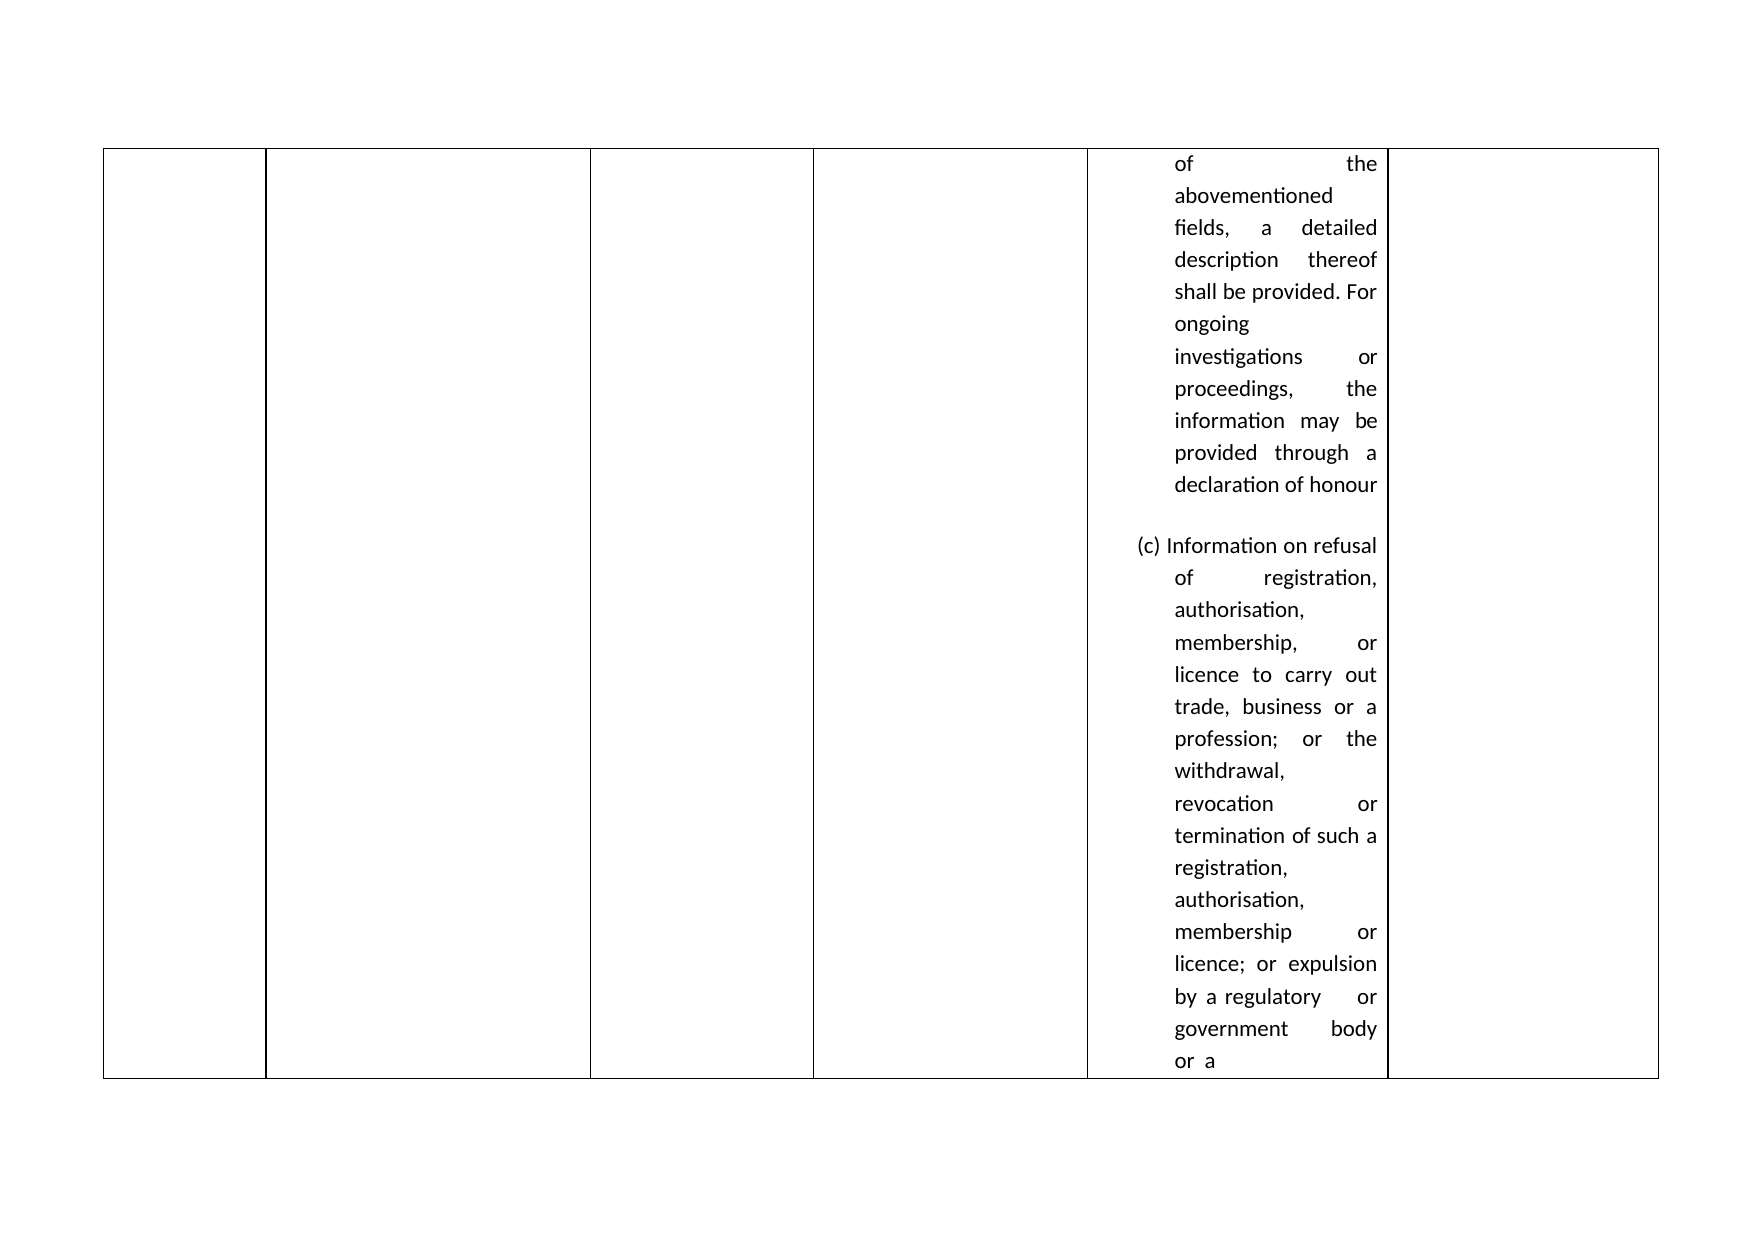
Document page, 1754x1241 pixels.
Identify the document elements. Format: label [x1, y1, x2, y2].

table_cell [591, 149, 813, 1078]
table_cell [1088, 149, 1387, 1078]
table_cell [1389, 149, 1658, 1078]
table_cell [814, 149, 1087, 1078]
